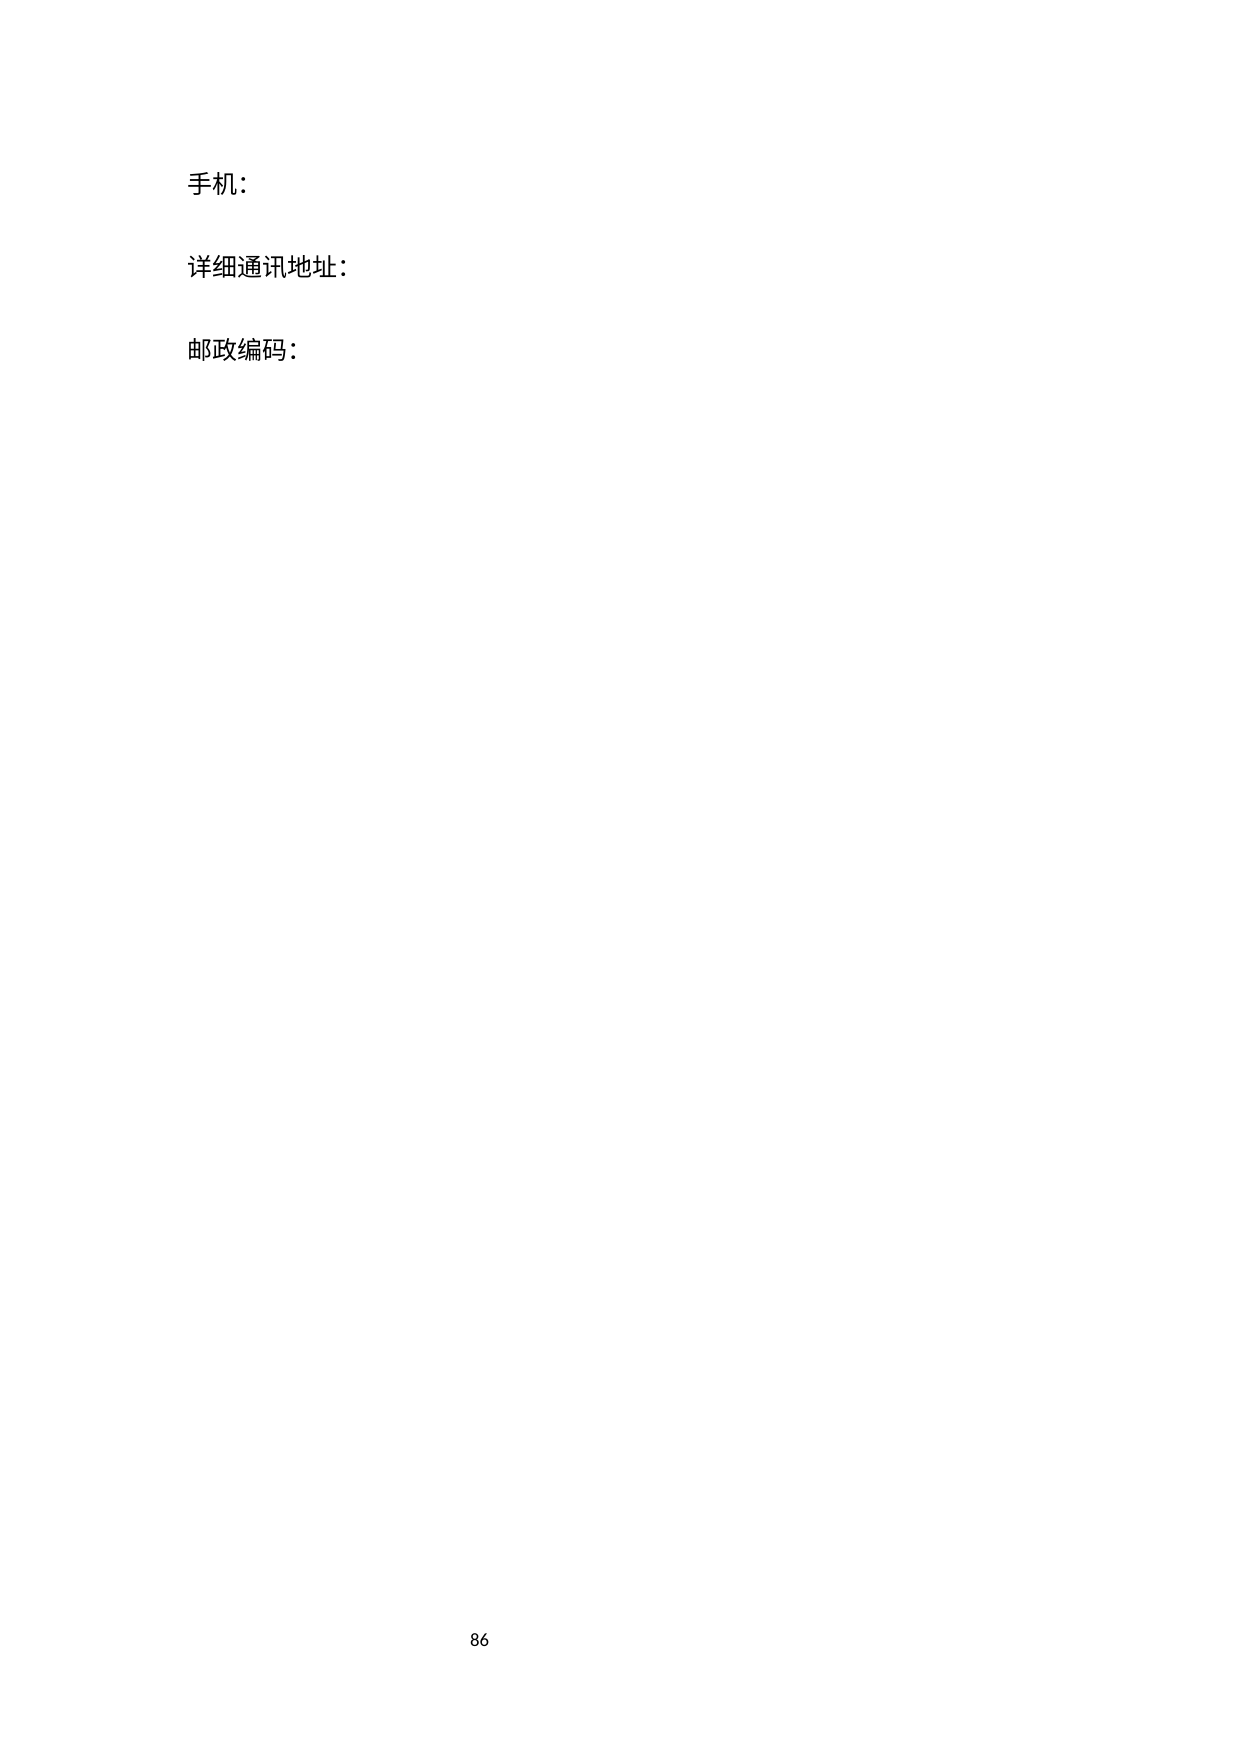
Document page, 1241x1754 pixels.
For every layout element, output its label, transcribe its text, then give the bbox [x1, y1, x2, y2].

text 手机： [187, 150, 1053, 215]
text 详细通讯地址： [187, 233, 1053, 298]
text 邮政编码： [187, 316, 1053, 381]
